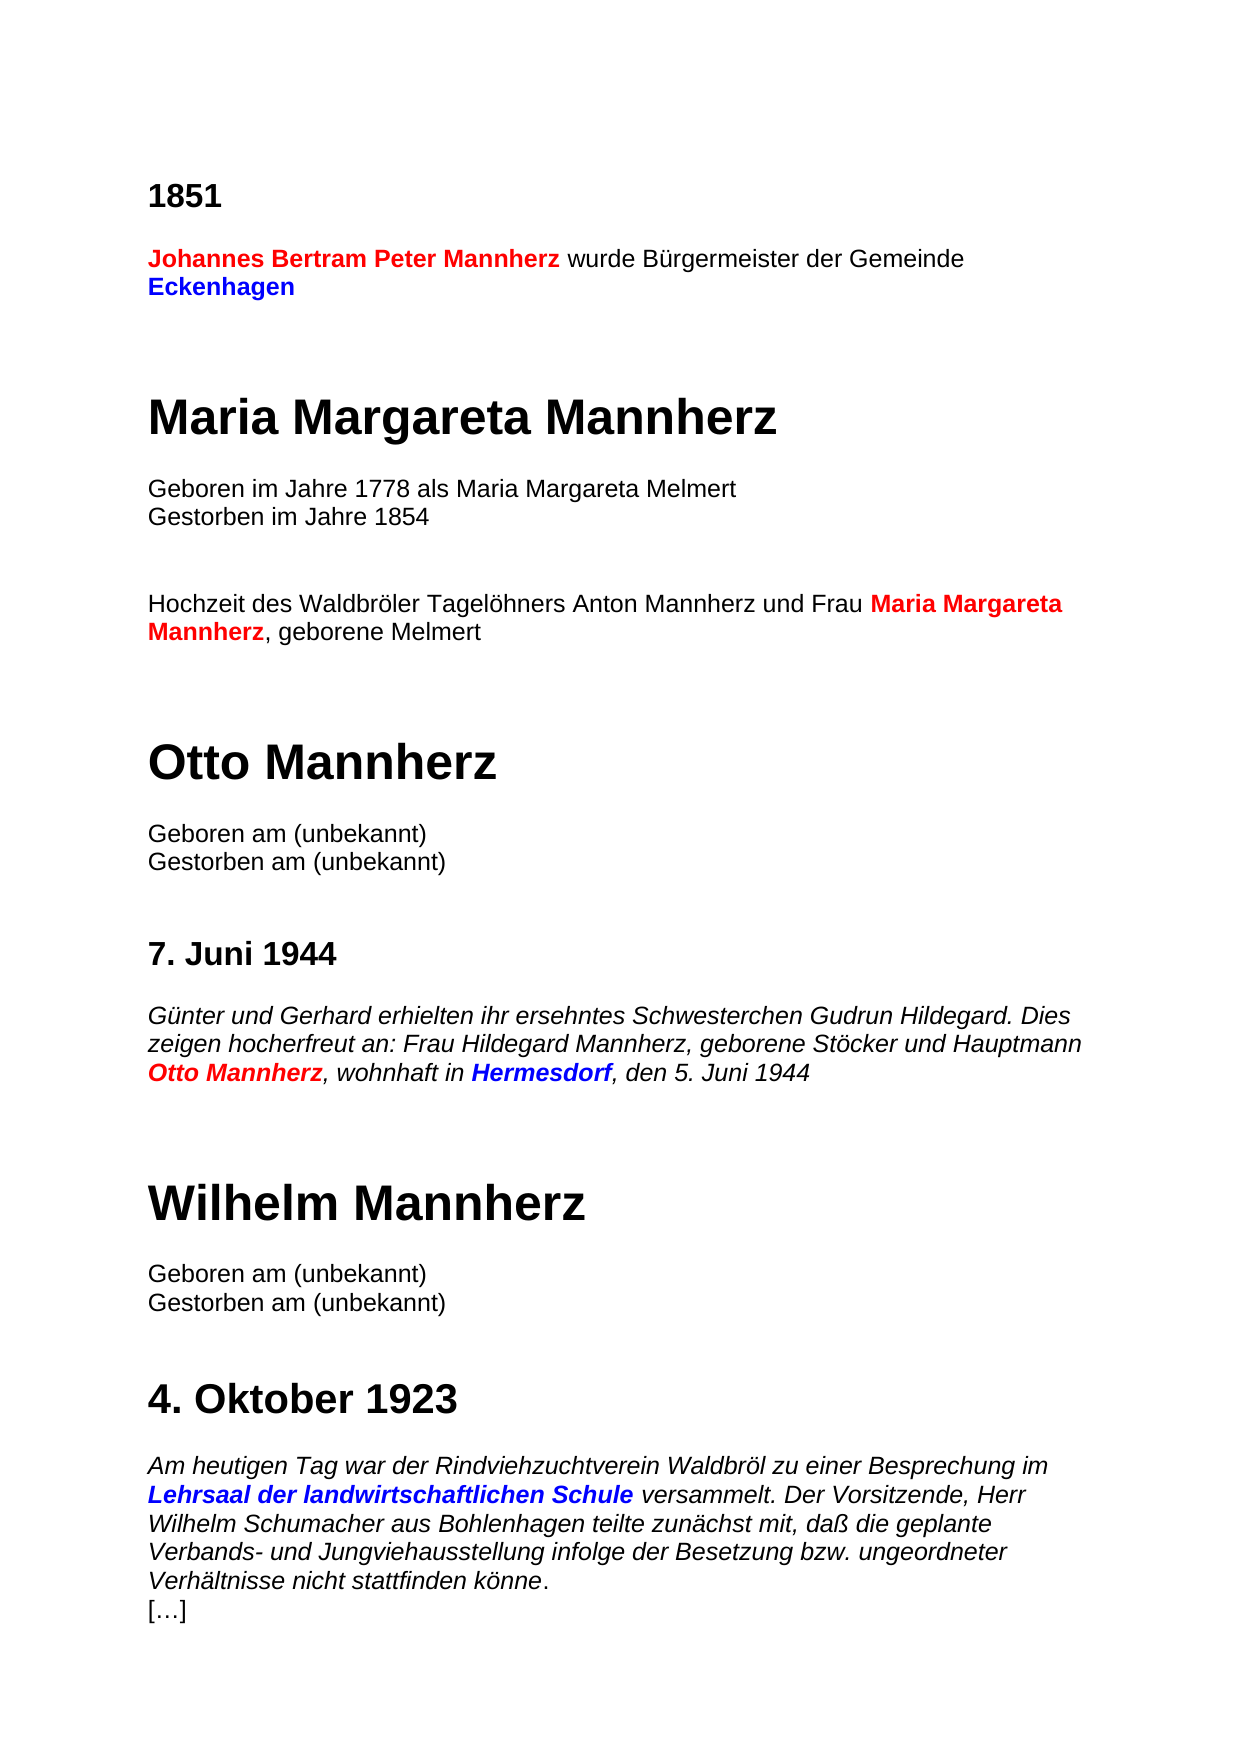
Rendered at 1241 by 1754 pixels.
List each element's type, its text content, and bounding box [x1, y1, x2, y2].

text Maria Margareta Mannherz [148, 387, 1093, 445]
text Günter und Gerhard erhielten ihr ersehntes Schwesterchen Gudrun Hildegard. Dies zeigen hocherfreut an: Frau Hildegard Mannherz, geborene Stöcker und Hauptmann Otto Mannherz, wohnhaft in Hermesdorf, den 5. Juni 1944 [148, 1001, 1093, 1087]
text Johannes Bertram Peter Mannherz wurde Bürgermeister der Gemeinde Eckenhagen [148, 243, 1093, 301]
text […] [148, 1595, 1093, 1624]
text Otto Mannherz [148, 732, 1093, 790]
text Geboren im Jahre 1778 als Maria Margareta Melmert [148, 473, 1093, 502]
text Hochzeit des Waldbröler Tagelöhners Anton Mannherz und Frau Maria Margareta Mannherz, geborene Melmert [148, 588, 1093, 646]
text Gestorben am (unbekannt) [148, 847, 1093, 876]
text Gestorben am (unbekannt) [148, 1288, 1093, 1317]
text 7. Juni 1944 [148, 933, 1093, 972]
text Gestorben im Jahre 1854 [148, 502, 1093, 531]
text Geboren am (unbekannt) [148, 1259, 1093, 1288]
text 1851 [148, 176, 1093, 215]
text 4. Oktober 1923 [148, 1374, 1093, 1422]
text Wilhelm Mannherz [148, 1173, 1093, 1231]
text Am heutigen Tag war der Rindviehzuchtverein Waldbröl zu einer Besprechung im Lehrsaal der landwirtschaftlichen Schule versammelt. Der Vorsitzende, Herr Wilhelm Schumacher aus Bohlenhagen teilte zunächst mit, daß die geplante Verbands- und Jungviehausstellung infolge der Besetzung bzw. ungeordneter Verhältnisse nicht stattfinden könne. [148, 1451, 1093, 1595]
text Geboren am (unbekannt) [148, 818, 1093, 847]
